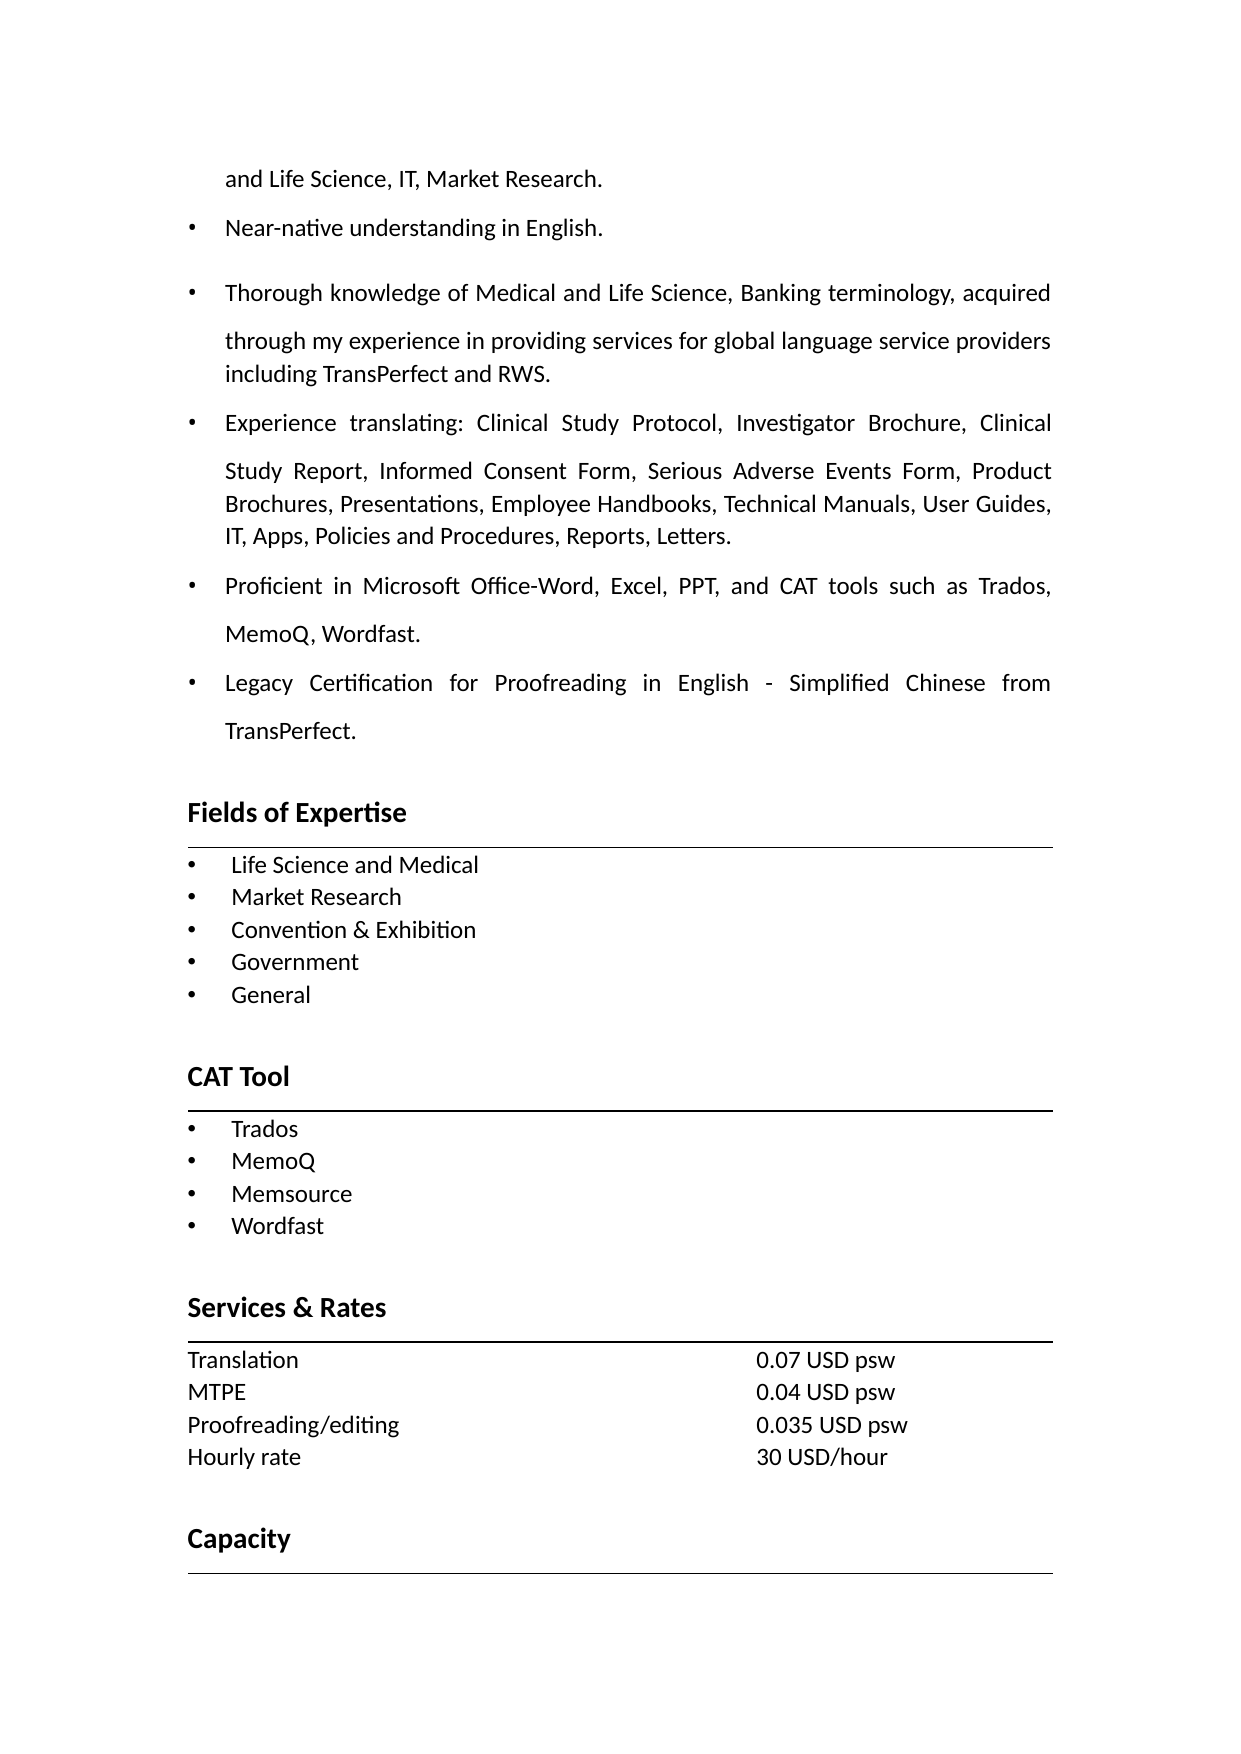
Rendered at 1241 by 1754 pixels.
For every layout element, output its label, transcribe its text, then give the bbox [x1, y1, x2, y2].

list Legacy Certification for Proofreading in English - Simplified Chinese from TransPerfect. [187, 649, 1053, 747]
text Capacity [187, 1505, 1053, 1574]
list Memsource [187, 1177, 1053, 1209]
list Experience translating: Clinical Study Protocol, Investigator Brochure, Clinical Study Report, Informed Consent Form, Serious Adverse Events Form, Product Brochures, Presentations, Employee Handbooks, Technical Manuals, User Guides, IT, Apps, Policies and Procedures, Reports, Letters. [187, 389, 1053, 552]
list Near-native understanding in English. [187, 194, 1053, 259]
list Trados [187, 1112, 1053, 1144]
list Government [187, 946, 1053, 978]
list Life Science and Medical [187, 848, 1053, 881]
text CAT Tool [187, 1043, 1053, 1112]
text Fields of Expertise [187, 779, 1053, 848]
list Thorough knowledge of Medical and Life Science, Banking terminology, acquired through my experience in providing services for global language service providers including TransPerfect and RWS. [187, 259, 1053, 389]
text Hourly rate 30 USD/hour [187, 1440, 1053, 1473]
list MemoQ [187, 1144, 1053, 1177]
list Wordfast [187, 1209, 1053, 1242]
list Convention & Exhibition [187, 913, 1053, 946]
list Proficient in Microsoft Office-Word, Excel, PPT, and CAT tools such as Trados, MemoQ, Wordfast. [187, 552, 1053, 649]
text MTPE 0.04 USD psw [187, 1375, 1053, 1408]
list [187, 162, 1053, 194]
list Market Research [187, 881, 1053, 913]
list General [187, 978, 1053, 1011]
text Translation 0.07 USD psw [187, 1343, 1053, 1375]
text Proofreading/editing 0.035 USD psw [187, 1408, 1053, 1440]
text Services & Rates [187, 1274, 1053, 1343]
